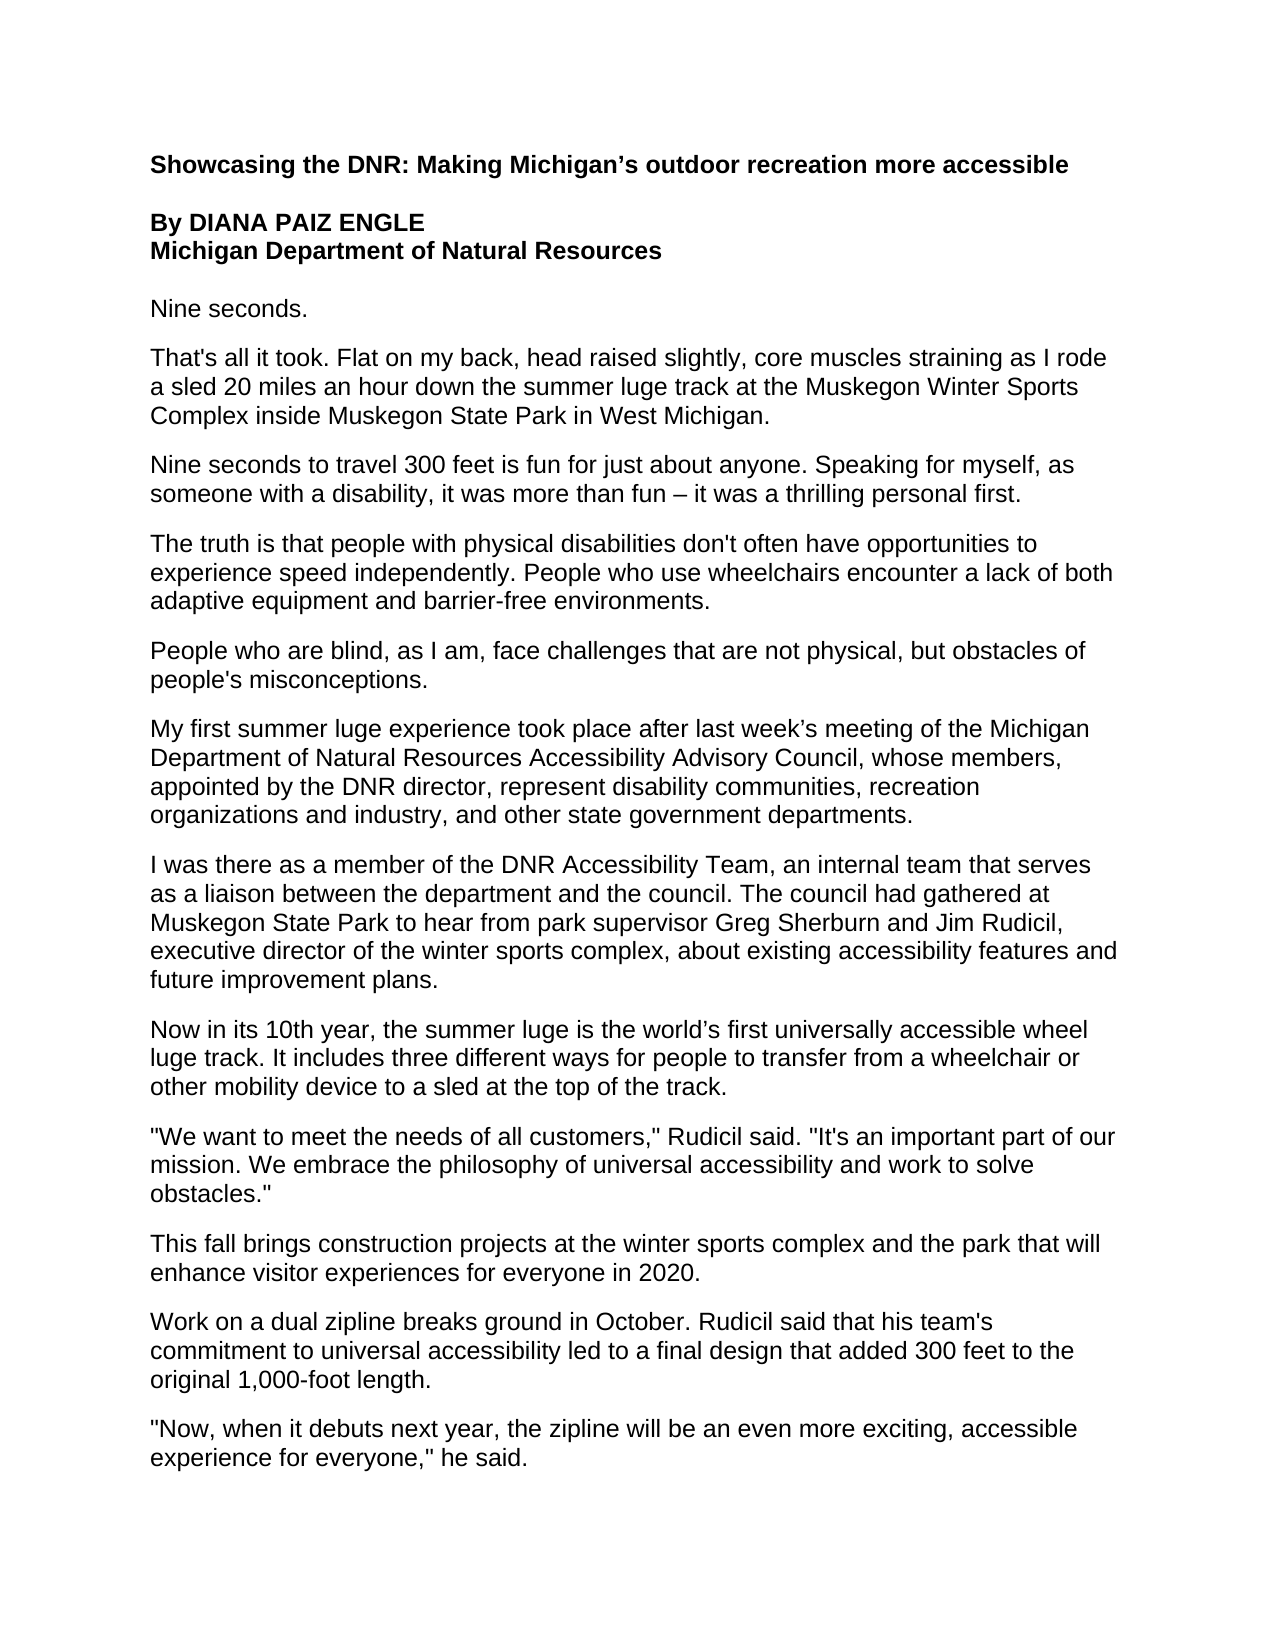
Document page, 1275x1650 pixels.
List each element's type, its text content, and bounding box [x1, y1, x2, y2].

text Nine seconds. [150, 294, 1125, 322]
text Michigan Department of Natural Resources [150, 236, 1125, 265]
text Showcasing the DNR: Making Michigan’s outdoor recreation more accessible [150, 150, 1125, 179]
text This fall brings construction projects at the winter sports complex and the park that will enhance visitor experiences for everyone in 2020. [150, 1229, 1125, 1286]
text Now in its 10th year, the summer luge is the world’s first universally accessible wheel luge track. It includes three different ways for people to transfer from a wheelchair or other mobility device to a sled at the top of the track. [150, 1014, 1125, 1101]
text "We want to meet the needs of all customers," Rudicil said. "It's an important part of our mission. We embrace the philosophy of universal accessibility and work to solve obstacles." [150, 1122, 1125, 1208]
text By DIANA PAIZ ENGLE [150, 207, 1125, 236]
text That's all it took. Flat on my back, head raised slightly, core muscles straining as I rode a sled 20 miles an hour down the summer luge track at the Muskegon Winter Sports Complex inside Muskegon State Park in West Michigan. [150, 343, 1125, 429]
text Work on a dual zipline breaks ground in October. Rudicil said that his team's commitment to universal accessibility led to a final design that added 300 feet to the original 1,000-foot length. [150, 1307, 1125, 1393]
text I was there as a member of the DNR Accessibility Team, an internal team that serves as a liaison between the department and the council. The council had gathered at Muskegon State Park to hear from park supervisor Greg Sherburn and Jim Rudicil, executive director of the winter sports complex, about existing accessibility features and future improvement plans. [150, 850, 1125, 994]
text "Now, when it debuts next year, the zipline will be an even more exciting, accessible experience for everyone," he said. [150, 1414, 1125, 1472]
text My first summer luge experience took place after last week’s meeting of the Michigan Department of Natural Resources Accessibility Advisory Council, whose members, appointed by the DNR director, represent disability communities, recreation organizations and industry, and other state government departments. [150, 714, 1125, 829]
text People who are blind, as I am, face challenges that are not physical, but obstacles of people's misconceptions. [150, 636, 1125, 693]
text The truth is that people with physical disabilities don't often have opportunities to experience speed independently. People who use wheelchairs encounter a lack of both adaptive equipment and barrier-free environments. [150, 529, 1125, 615]
text Nine seconds to travel 300 feet is fun for just about anyone. Speaking for myself, as someone with a disability, it was more than fun – it was a thrilling personal first. [150, 450, 1125, 508]
